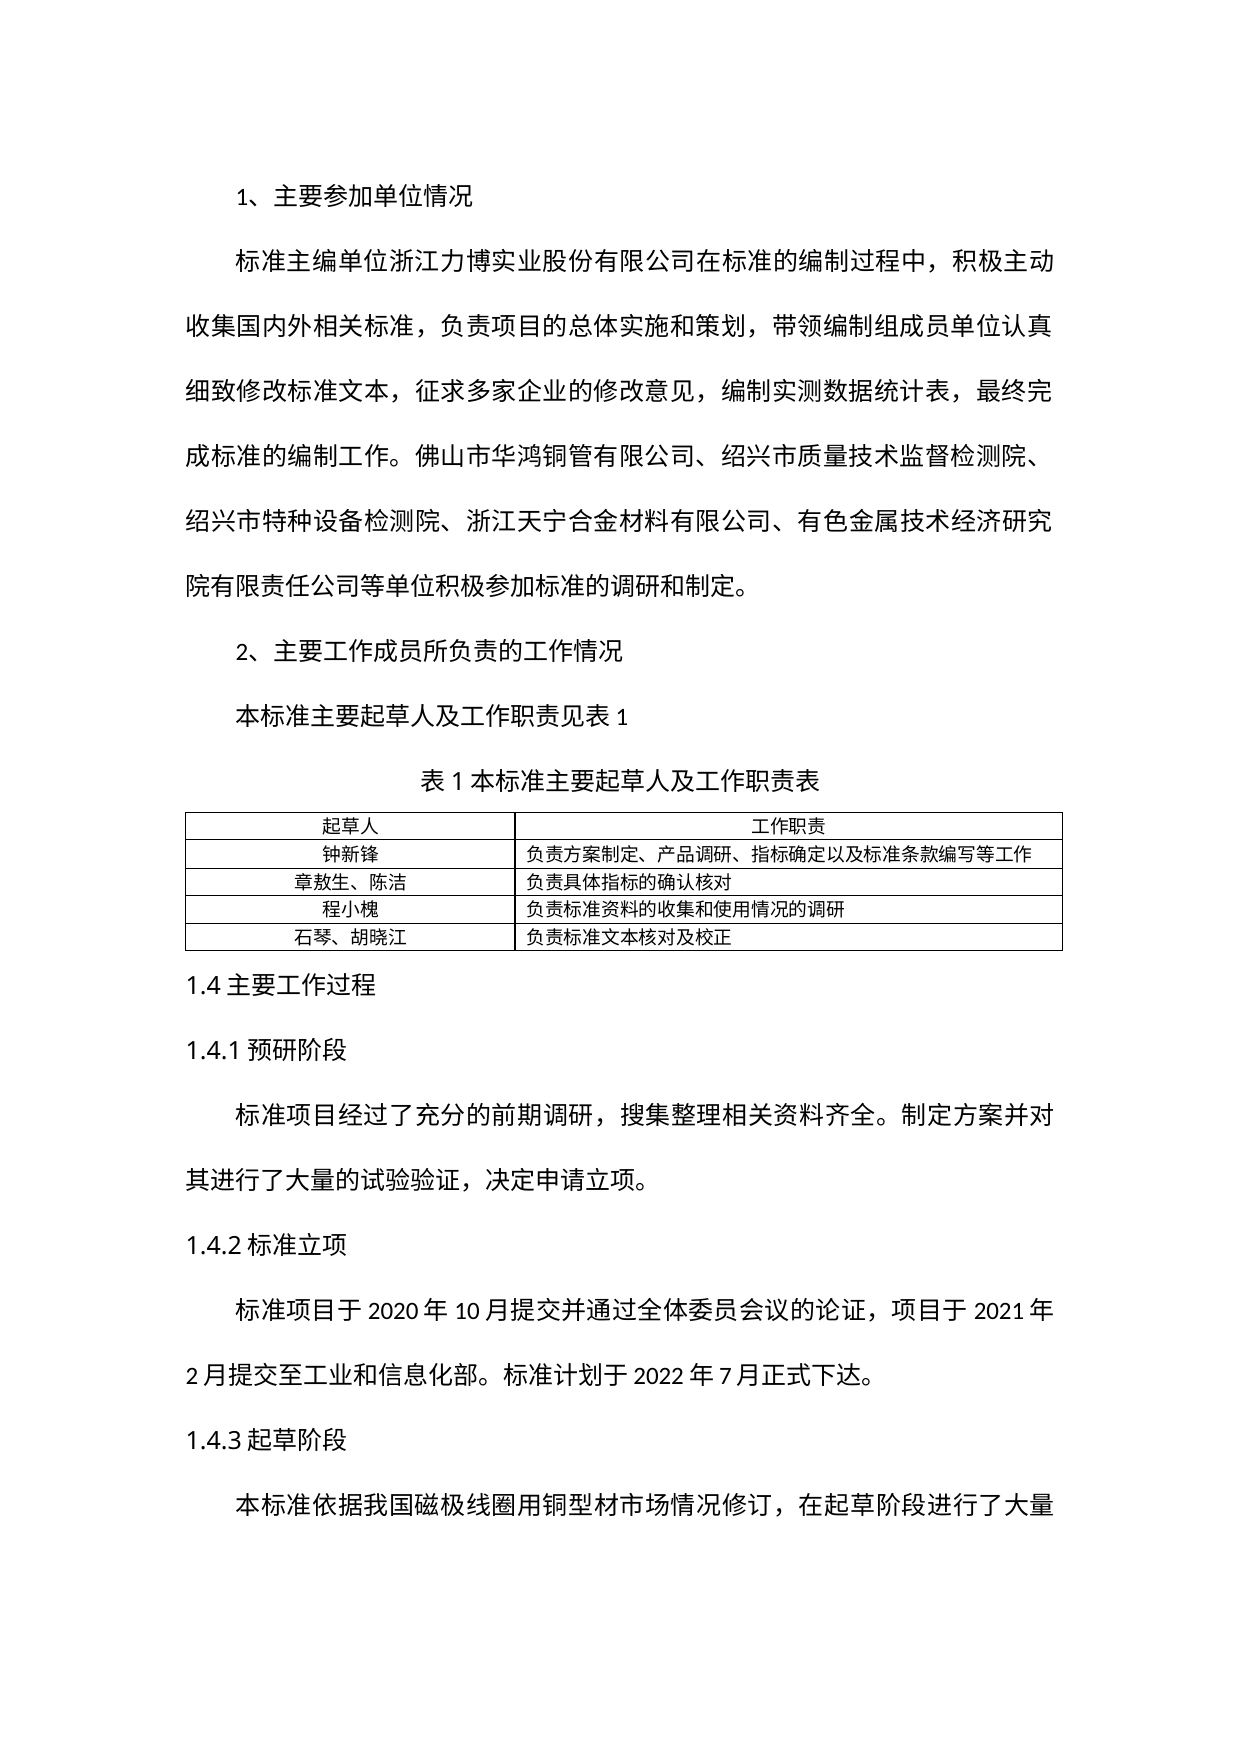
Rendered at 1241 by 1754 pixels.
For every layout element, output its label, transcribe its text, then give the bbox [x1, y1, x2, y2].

table_cell 钟新锋 [186, 840, 514, 868]
table_cell 章敖生、陈洁 [186, 869, 514, 895]
text 标准项目于2020年10月提交并通过全体委员会议的论证，项目于2021年2月提交至工业和信息化部。标准计划于2022年7月正式下达。 [185, 1276, 1055, 1406]
table_cell 负责具体指标的确认核对 [516, 869, 1062, 895]
text 标准主编单位浙江力博实业股份有限公司在标准的编制过程中，积极主动收集国内外相关标准，负责项目的总体实施和策划，带领编制组成员单位认真细致修改标准文本，征求多家企业的修改意见，编制实测数据统计表，最终完成标准的编制工作。佛山市华鸿铜管有限公司、绍兴市质量技术监督检测院、绍兴市特种设备检测院、浙江天宁合金材料有限公司、有色金属技术经济研究院有限责任公司等单位积极参加标准的调研和制定。 [185, 227, 1055, 617]
text 表1本标准主要起草人及工作职责表 [185, 747, 1055, 812]
table_cell 程小槐 [186, 896, 514, 923]
text 1.4.2标准立项 [185, 1211, 1055, 1276]
table_cell 负责标准文本核对及校正 [516, 924, 1062, 950]
text 1.4主要工作过程 [185, 951, 1055, 1016]
table_header 起草人 [186, 813, 514, 839]
text 2、主要工作成员所负责的工作情况 [185, 617, 1055, 682]
table_header 工作职责 [516, 813, 1062, 839]
text 1.4.1预研阶段 [185, 1016, 1055, 1081]
text 本标准主要起草人及工作职责见表1 [185, 682, 1055, 747]
text 1、主要参加单位情况 [185, 162, 1055, 227]
table_cell 石琴、胡晓江 [186, 924, 514, 950]
text 标准项目经过了充分的前期调研，搜集整理相关资料齐全。制定方案并对其进行了大量的试验验证，决定申请立项。 [185, 1081, 1055, 1211]
table_cell 负责标准资料的收集和使用情况的调研 [516, 896, 1062, 923]
table_cell 负责方案制定、产品调研、指标确定以及标准条款编写等工作 [516, 840, 1062, 868]
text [185, 1471, 1055, 1536]
text 1.4.3起草阶段 [185, 1406, 1055, 1471]
